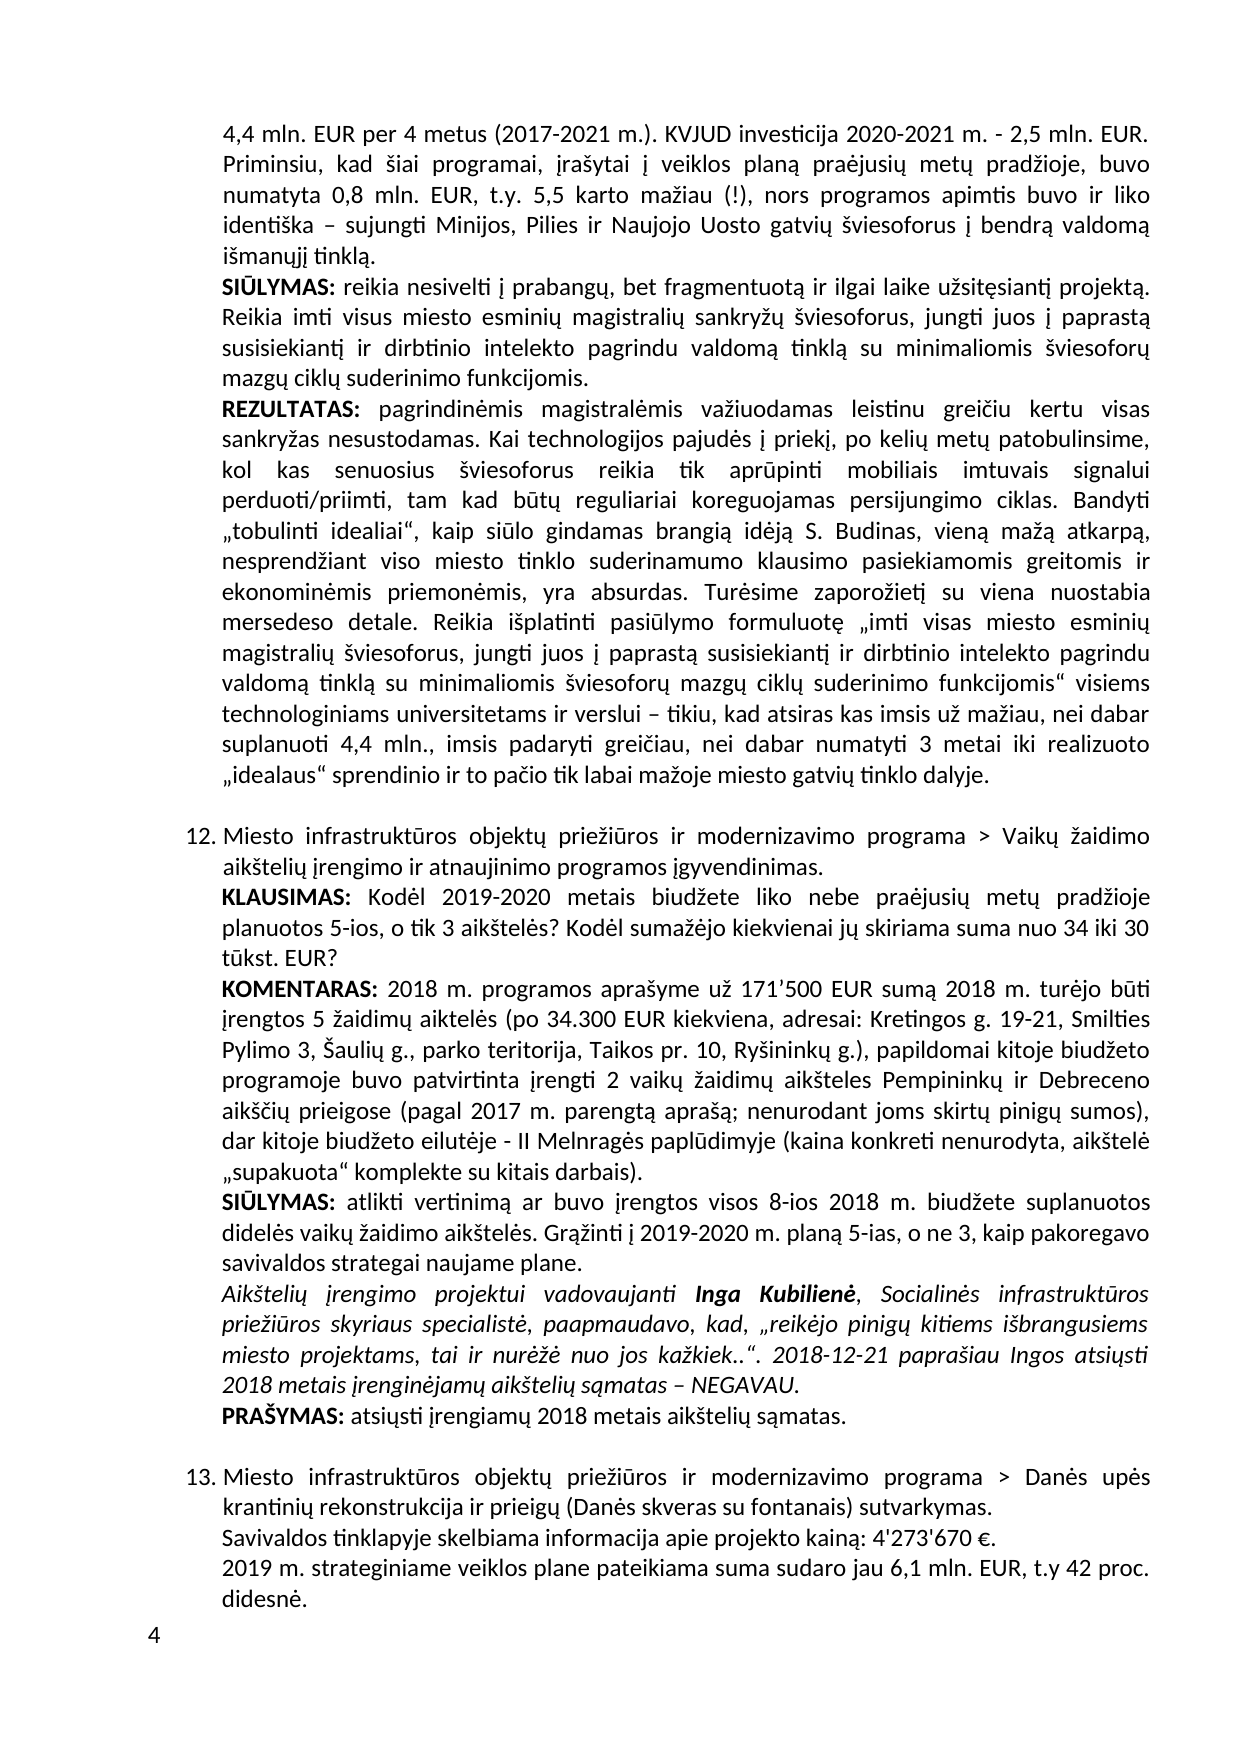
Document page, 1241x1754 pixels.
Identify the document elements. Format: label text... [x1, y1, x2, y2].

text KLAUSIMAS: Kodėl 2019-2020 metais biudžete liko nebe praėjusių metų pradžioje planuotos 5-ios, o tik 3 aikštelės? Kodėl sumažėjo kiekvienai jų skiriama suma nuo 34 iki 30 tūkst. EUR? [222, 881, 1152, 973]
list Miesto infrastruktūros objektų priežiūros ir modernizavimo programa > Vaikų žaidimo aikštelių įrengimo ir atnaujinimo programos įgyvendinimas. [185, 820, 1152, 881]
text Aikštelių įrengimo projektui vadovaujanti Inga Kubilienė, Socialinės infrastruktūros priežiūros skyriaus specialistė, paapmaudavo, kad, „reikėjo pinigų kitiems išbrangusiems miesto projektams, tai ir nurėžė nuo jos kažkiek..“. 2018-12-21 paprašiau Ingos atsiųsti 2018 metais įrenginėjamų aikštelių sąmatas – NEGAVAU. [222, 1278, 1152, 1400]
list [185, 118, 1152, 271]
text PRAŠYMAS: atsiųsti įrengiamų 2018 metais aikštelių sąmatas. [222, 1400, 1152, 1431]
text 2019 m. strateginiame veiklos plane pateikiama suma sudaro jau 6,1 mln. EUR, t.y 42 proc. didesnė. [222, 1553, 1152, 1614]
text KOMENTARAS: 2018 m. programos aprašyme už 171’500 EUR sumą 2018 m. turėjo būti įrengtos 5 žaidimų aiktelės (po 34.300 EUR kiekviena, adresai: Kretingos g. 19-21, Smilties Pylimo 3, Šaulių g., parko teritorija, Taikos pr. 10, Ryšininkų g.), papildomai kitoje biudžeto programoje buvo patvirtinta įrengti 2 vaikų žaidimų aikšteles Pempininkų ir Debreceno aikščių prieigose (pagal 2017 m. parengtą aprašą; nenurodant joms skirtų pinigų sumos), dar kitoje biudžeto eilutėje - II Melnragės paplūdimyje (kaina konkreti nenurodyta, aikštelė „supakuota“ komplekte su kitais darbais). [222, 973, 1152, 1186]
list Miesto infrastruktūros objektų priežiūros ir modernizavimo programa > Danės upės krantinių rekonstrukcija ir prieigų (Danės skveras su fontanais) sutvarkymas. [185, 1461, 1152, 1522]
text SIŪLYMAS: reikia nesivelti į prabangų, bet fragmentuotą ir ilgai laike užsitęsiantį projektą. Reikia imti visus miesto esminių magistralių sankryžų šviesoforus, jungti juos į paprastą susisiekiantį ir dirbtinio intelekto pagrindu valdomą tinklą su minimaliomis šviesoforų mazgų ciklų suderinimo funkcijomis. [222, 271, 1152, 393]
text REZULTATAS: pagrindinėmis magistralėmis važiuodamas leistinu greičiu kertu visas sankryžas nesustodamas. Kai technologijos pajudės į priekį, po kelių metų patobulinsime, kol kas senuosius šviesoforus reikia tik aprūpinti mobiliais imtuvais signalui perduoti/priimti, tam kad būtų reguliariai koreguojamas persijungimo ciklas. Bandyti „tobulinti idealiai“, kaip siūlo gindamas brangią idėją S. Budinas, vieną mažą atkarpą, nesprendžiant viso miesto tinklo suderinamumo klausimo pasiekiamomis greitomis ir ekonominėmis priemonėmis, yra absurdas. Turėsime zaporožietį su viena nuostabia mersedeso detale. Reikia išplatinti pasiūlymo formuluotę „imti visas miesto esminių magistralių šviesoforus, jungti juos į paprastą susisiekiantį ir dirbtinio intelekto pagrindu valdomą tinklą su minimaliomis šviesoforų mazgų ciklų suderinimo funkcijomis“ visiems technologiniams universitetams ir verslui – tikiu, kad atsiras kas imsis už mažiau, nei dabar suplanuoti 4,4 mln., imsis padaryti greičiau, nei dabar numatyti 3 metai iki realizuoto „idealaus“ sprendinio ir to pačio tik labai mažoje miesto gatvių tinklo dalyje. [222, 393, 1152, 789]
text SIŪLYMAS: atlikti vertinimą ar buvo įrengtos visos 8-ios 2018 m. biudžete suplanuotos didelės vaikų žaidimo aikštelės. Grąžinti į 2019-2020 m. planą 5-ias, o ne 3, kaip pakoregavo savivaldos strategai naujame plane. [222, 1186, 1152, 1278]
text Savivaldos tinklapyje skelbiama informacija apie projekto kainą: 4'273'670 €. [222, 1522, 1152, 1553]
